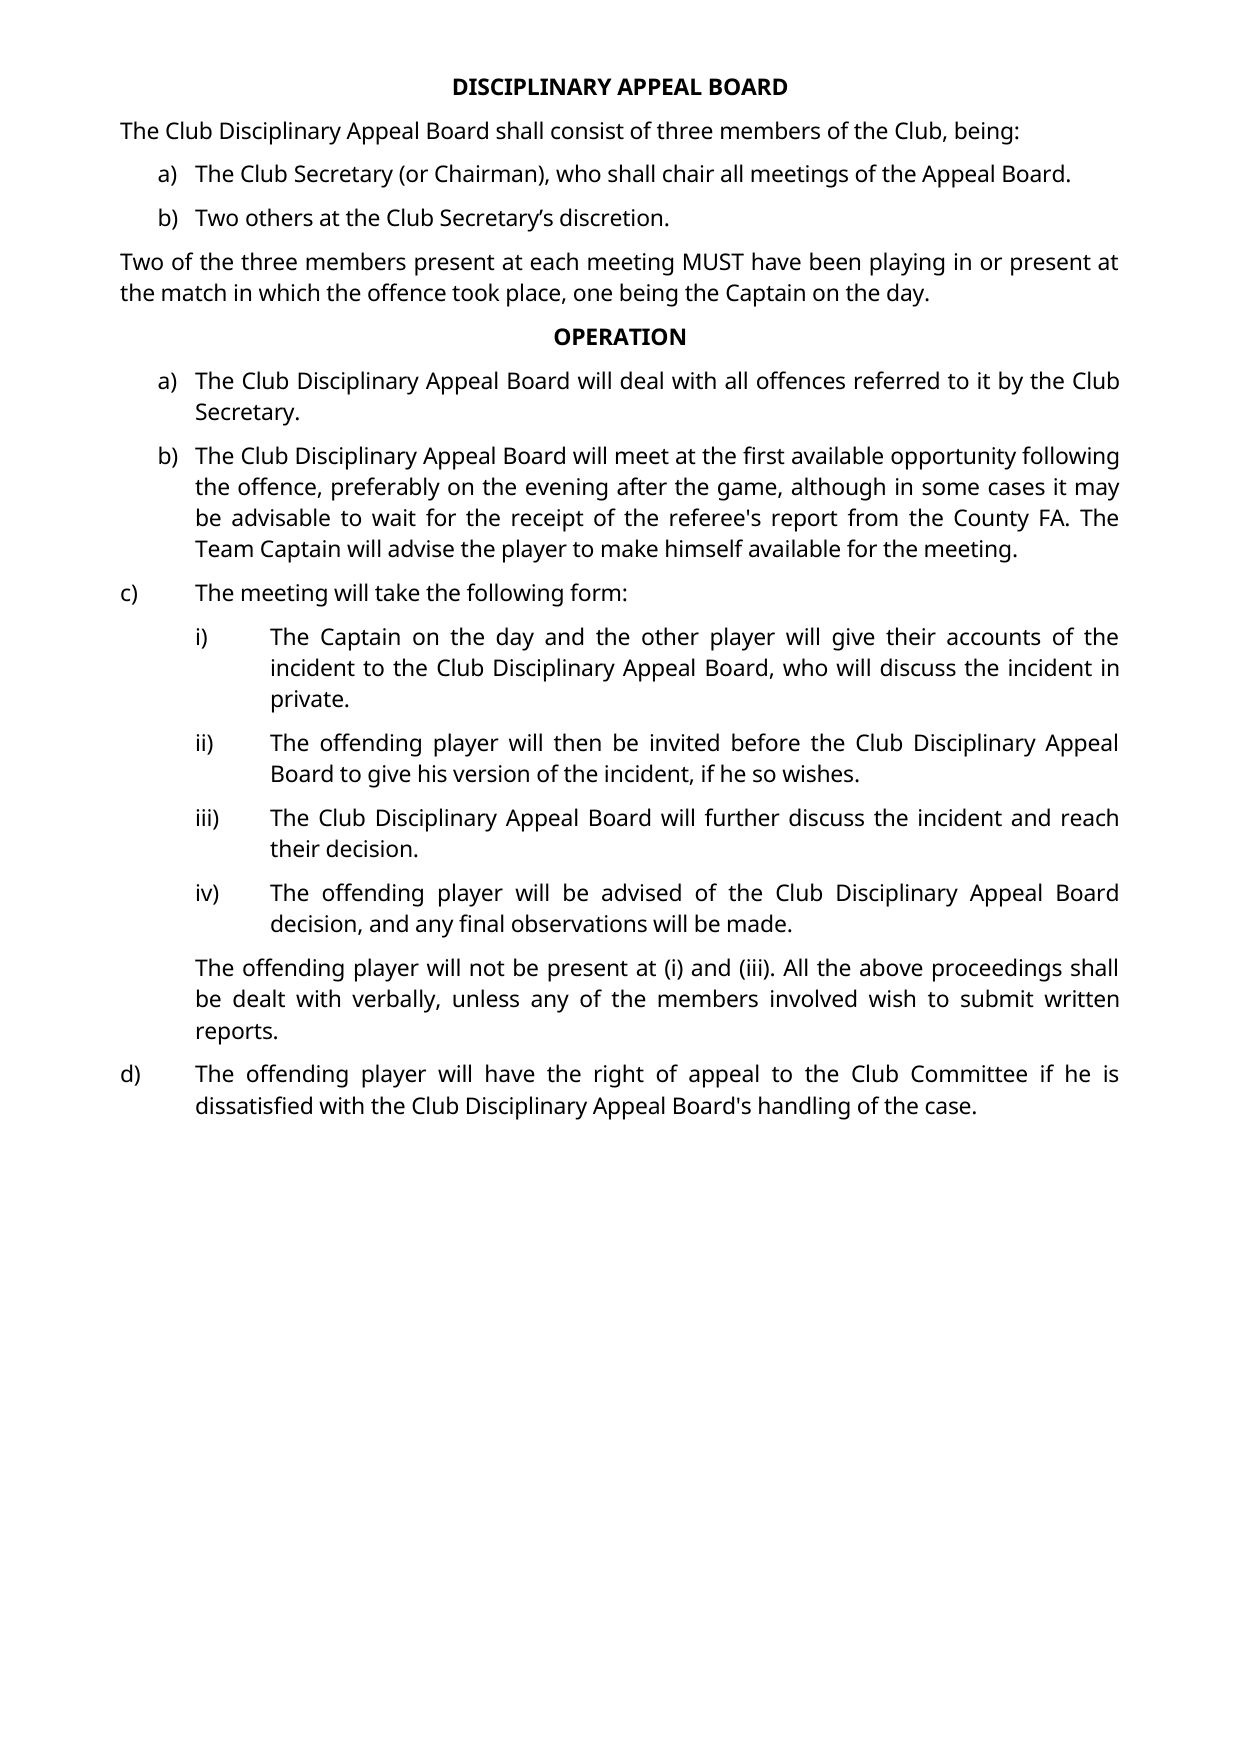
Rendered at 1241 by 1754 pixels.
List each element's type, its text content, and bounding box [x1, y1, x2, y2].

text c) The meeting will take the following form: [120, 577, 1120, 608]
list The Captain on the day and the other player will give their accounts of the incident to the Club Disciplinary Appeal Board, who will discuss the incident in private. [195, 621, 1120, 714]
text Two of the three members present at each meeting MUST have been playing in or present at the match in which the offence took place, one being the Captain on the day. [120, 246, 1120, 308]
text iii) The Club Disciplinary Appeal Board will further discuss the incident and reach their decision. [120, 802, 1120, 864]
text The Club Disciplinary Appeal Board shall consist of three members of the Club, being: [120, 114, 1120, 146]
subtitle OPERATION [120, 321, 1120, 352]
text iv) The offending player will be advised of the Club Disciplinary Appeal Board decision, and any final observations will be made. [120, 877, 1120, 939]
list The Club Disciplinary Appeal Board will deal with all offences referred to it by the Club Secretary. [157, 364, 1120, 427]
subtitle DISCIPLINARY APPEAL BOARD [120, 71, 1120, 102]
text The offending player will not be present at (i) and (iii). All the above proceedings shall be dealt with verbally, unless any of the members involved wish to submit written reports. [120, 952, 1120, 1046]
list The offending player will then be invited before the Club Disciplinary Appeal Board to give his version of the incident, if he so wishes. [195, 727, 1120, 789]
text d) The offending player will have the right of appeal to the Club Committee if he is dissatisfied with the Club Disciplinary Appeal Board's handling of the case. [120, 1058, 1120, 1121]
list Two others at the Club Secretary’s discretion. [157, 202, 1120, 233]
list The Club Disciplinary Appeal Board will meet at the first available opportunity following the offence, preferably on the evening after the game, although in some cases it may be advisable to wait for the receipt of the referee's report from the County FA. The Team Captain will advise the player to make himself available for the meeting. [157, 439, 1120, 564]
list The Club Secretary (or Chairman), who shall chair all meetings of the Appeal Board. [157, 158, 1120, 189]
